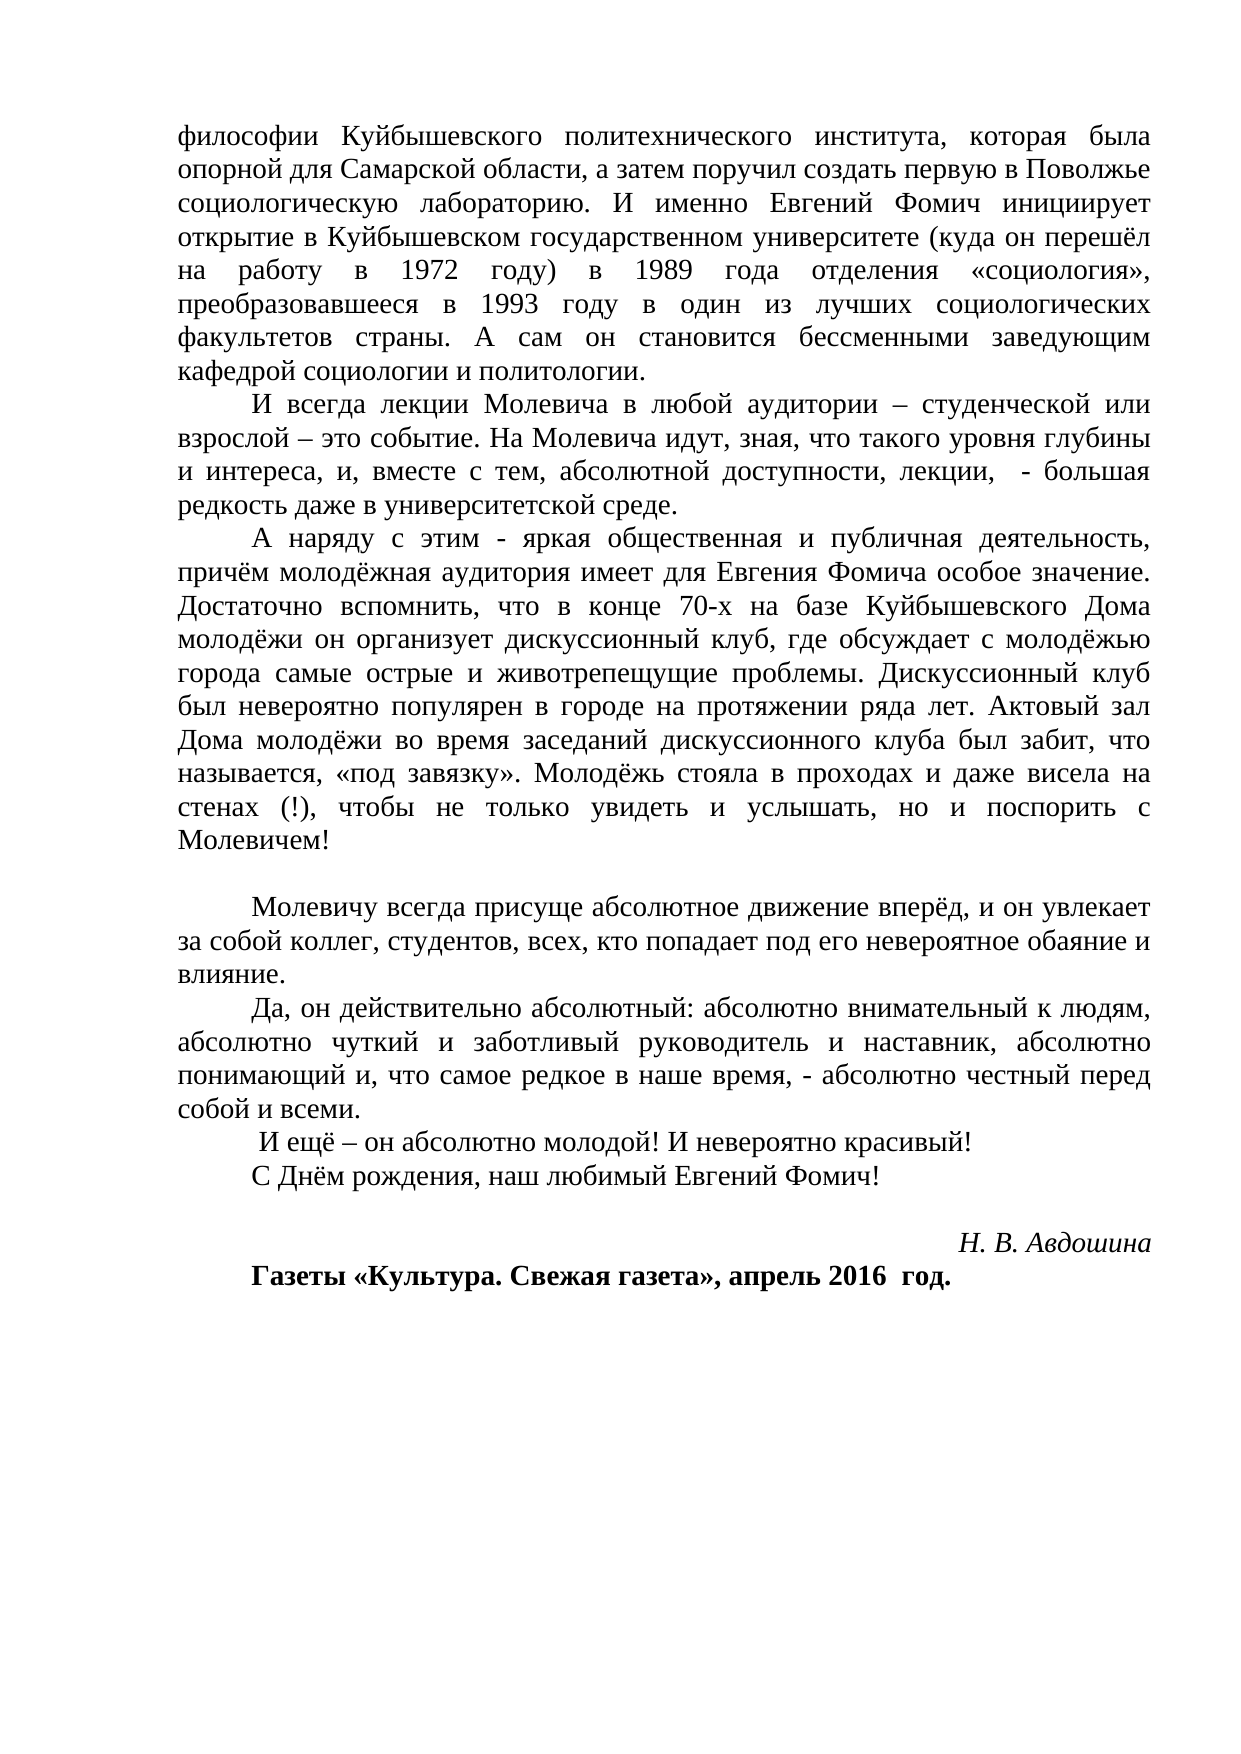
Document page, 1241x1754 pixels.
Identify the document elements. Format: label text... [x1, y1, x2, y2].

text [177, 118, 1152, 386]
text Молевичу всегда присуще абсолютное движение вперёд, и он увлекает за собой коллег, студентов, всех, кто попадает под его невероятное обаяние и влияние. [177, 889, 1152, 990]
text И ещё – он абсолютно молодой! И невероятно красивый! [177, 1124, 1152, 1158]
text Газеты «Культура. Свежая газета», апрель 2016 год. [177, 1258, 1152, 1292]
text С Днём рождения, наш любимый Евгений Фомич! [177, 1158, 1152, 1191]
text Н. В. Авдошина [177, 1225, 1152, 1258]
text И всегда лекции Молевича в любой аудитории – студенческой или взрослой – это событие. На Молевича идут, зная, что такого уровня глубины и интереса, и, вместе с тем, абсолютной доступности, лекции, - большая редкость даже в университетской среде. [177, 386, 1152, 521]
text А наряду с этим - яркая общественная и публичная деятельность, причём молодёжная аудитория имеет для Евгения Фомича особое значение. Достаточно вспомнить, что в конце 70-х на базе Куйбышевского Дома молодёжи он организует дискуссионный клуб, где обсуждает с молодёжью города самые острые и животрепещущие проблемы. Дискуссионный клуб был невероятно популярен в городе на протяжении ряда лет. Актовый зал Дома молодёжи во время заседаний дискуссионного клуба был забит, что называется, «под завязку». Молодёжь стояла в проходах и даже висела на стенах (!), чтобы не только увидеть и услышать, но и поспорить с Молевичем! [177, 521, 1152, 856]
text Да, он действительно абсолютный: абсолютно внимательный к людям, абсолютно чуткий и заботливый руководитель и наставник, абсолютно понимающий и, что самое редкое в наше время, - абсолютно честный перед собой и всеми. [177, 990, 1152, 1124]
